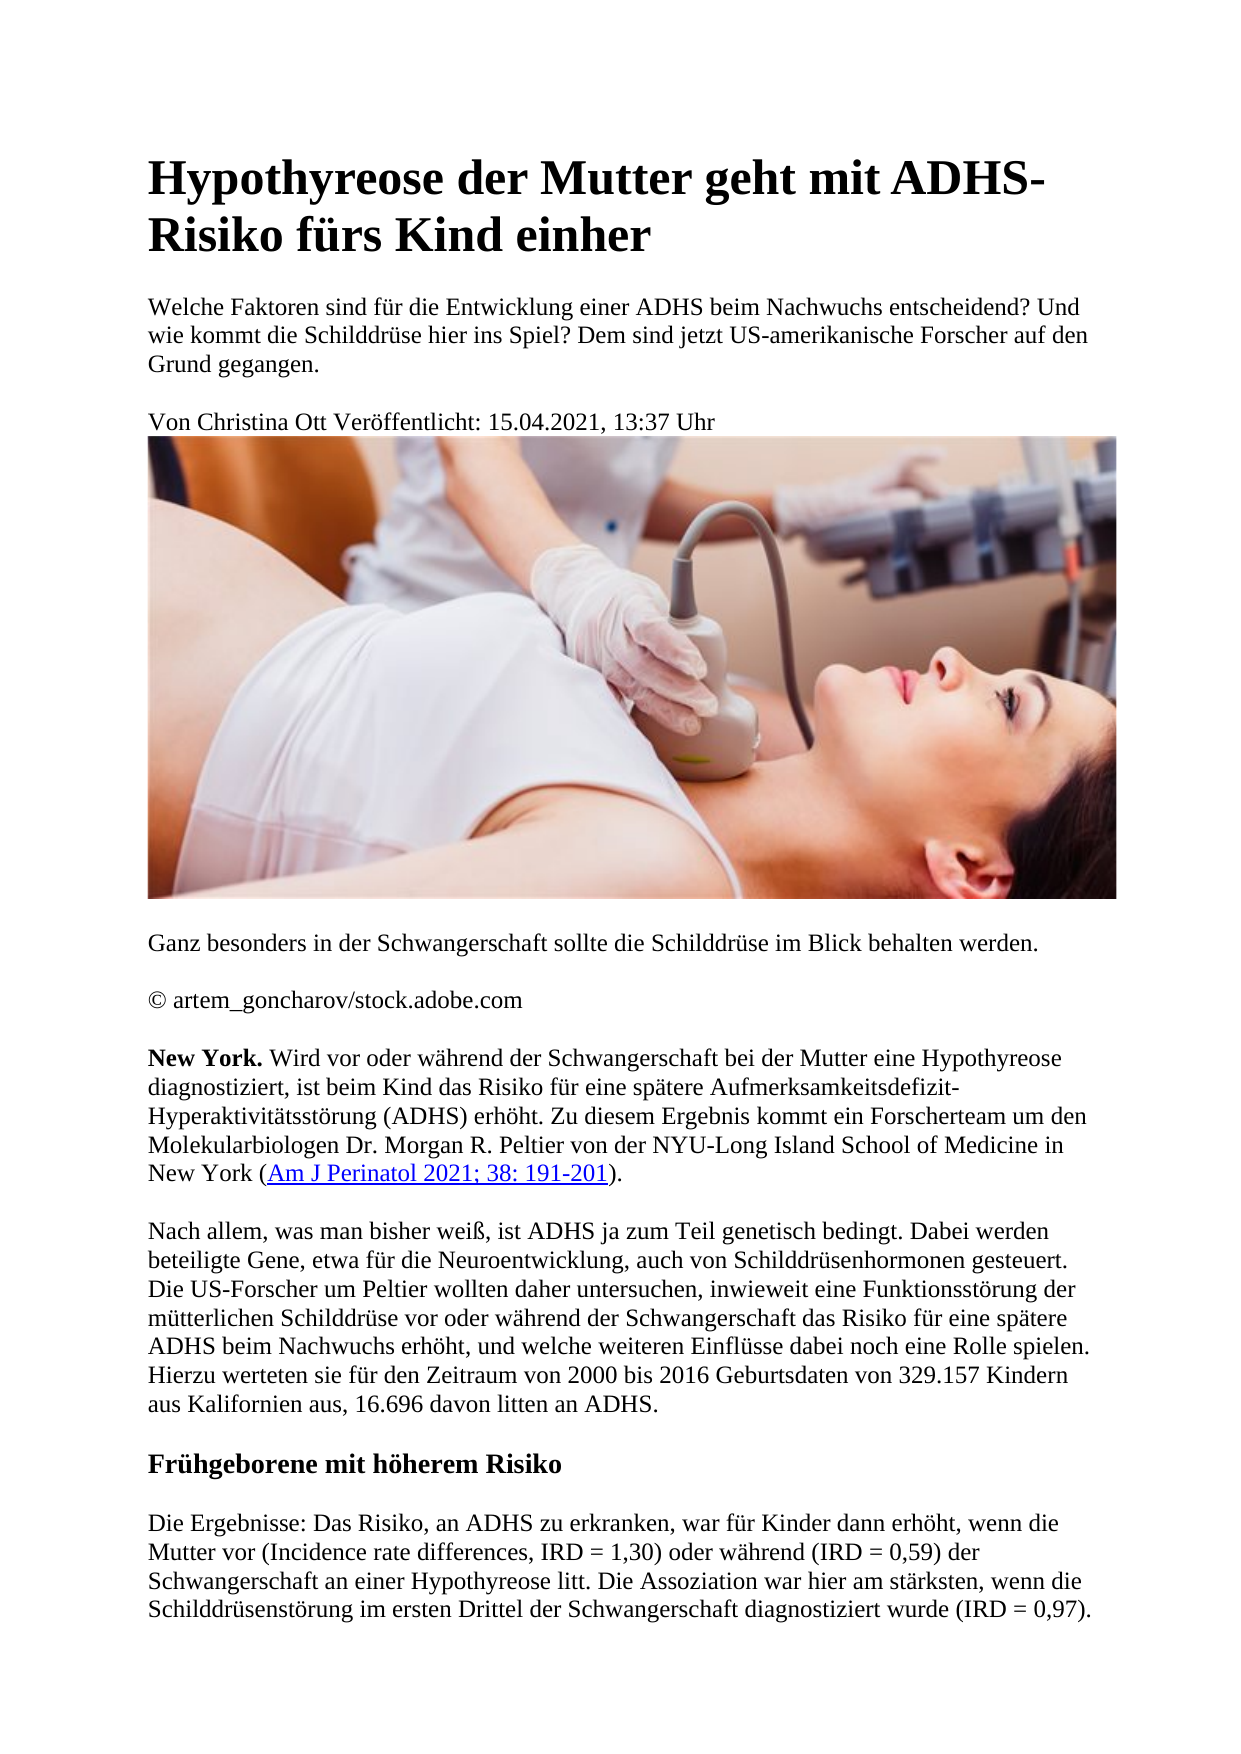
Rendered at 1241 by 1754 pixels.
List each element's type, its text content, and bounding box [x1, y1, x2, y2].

text Frühgeborene mit höherem Risiko [148, 1447, 1093, 1479]
text Hypothyreose der Mutter geht mit ADHS-Risiko fürs Kind einher [148, 148, 1093, 263]
text © artem_goncharov/stock.adobe.com [148, 986, 1093, 1014]
text Ganz besonders in der Schwangerschaft sollte die Schilddrüse im Blick behalten werden. [148, 928, 1093, 956]
text Nach allem, was man bisher weiß, ist ADHS ja zum Teil genetisch bedingt. Dabei werden beteiligte Gene, etwa für die Neuroentwicklung, auch von Schilddrüsenhormonen gesteuert. Die US-Forscher um Peltier wollten daher untersuchen, inwieweit eine Funktionsstörung der mütterlichen Schilddrüse vor oder während der Schwangerschaft das Risiko für eine spätere ADHS beim Nachwuchs erhöht, und welche weiteren Einflüsse dabei noch eine Rolle spielen. Hierzu werteten sie für den Zeitraum von 2000 bis 2016 Geburtsdaten von 329.157 Kindern aus Kalifornien aus, 16.696 davon litten an ADHS. [148, 1216, 1093, 1418]
text Von Christina Ott Veröffentlicht: 15.04.2021, 13:37 Uhr [148, 407, 1093, 436]
text Welche Faktoren sind für die Entwicklung einer ADHS beim Nachwuchs entscheidend? Und wie kommt die Schilddrüse hier ins Spiel? Dem sind jetzt US-amerikanische Forscher auf den Grund gegangen. [148, 292, 1093, 378]
text Die Ergebnisse: Das Risiko, an ADHS zu erkranken, war für Kinder dann erhöht, wenn die Mutter vor (Incidence rate differences, IRD = 1,30) oder während (IRD = 0,59) der Schwangerschaft an einer Hypothyreose litt. Die Assoziation war hier am stärksten, wenn die Schilddrüsenstörung im ersten Drittel der Schwangerschaft diagnostiziert wurde (IRD = 0,97). [148, 1508, 1093, 1623]
text New York. Wird vor oder während der Schwangerschaft bei der Mutter eine Hypothyreose diagnostiziert, ist beim Kind das Risiko für eine spätere Aufmerksamkeitsdefizit-Hyperaktivitätsstörung (ADHS) erhöht. Zu diesem Ergebnis kommt ein Forscherteam um den Molekularbiologen Dr. Morgan R. Peltier von der NYU-Long Island School of Medicine in New York (Am J Perinatol 2021; 38: 191-201). [148, 1043, 1093, 1187]
picture [147, 436, 1117, 899]
